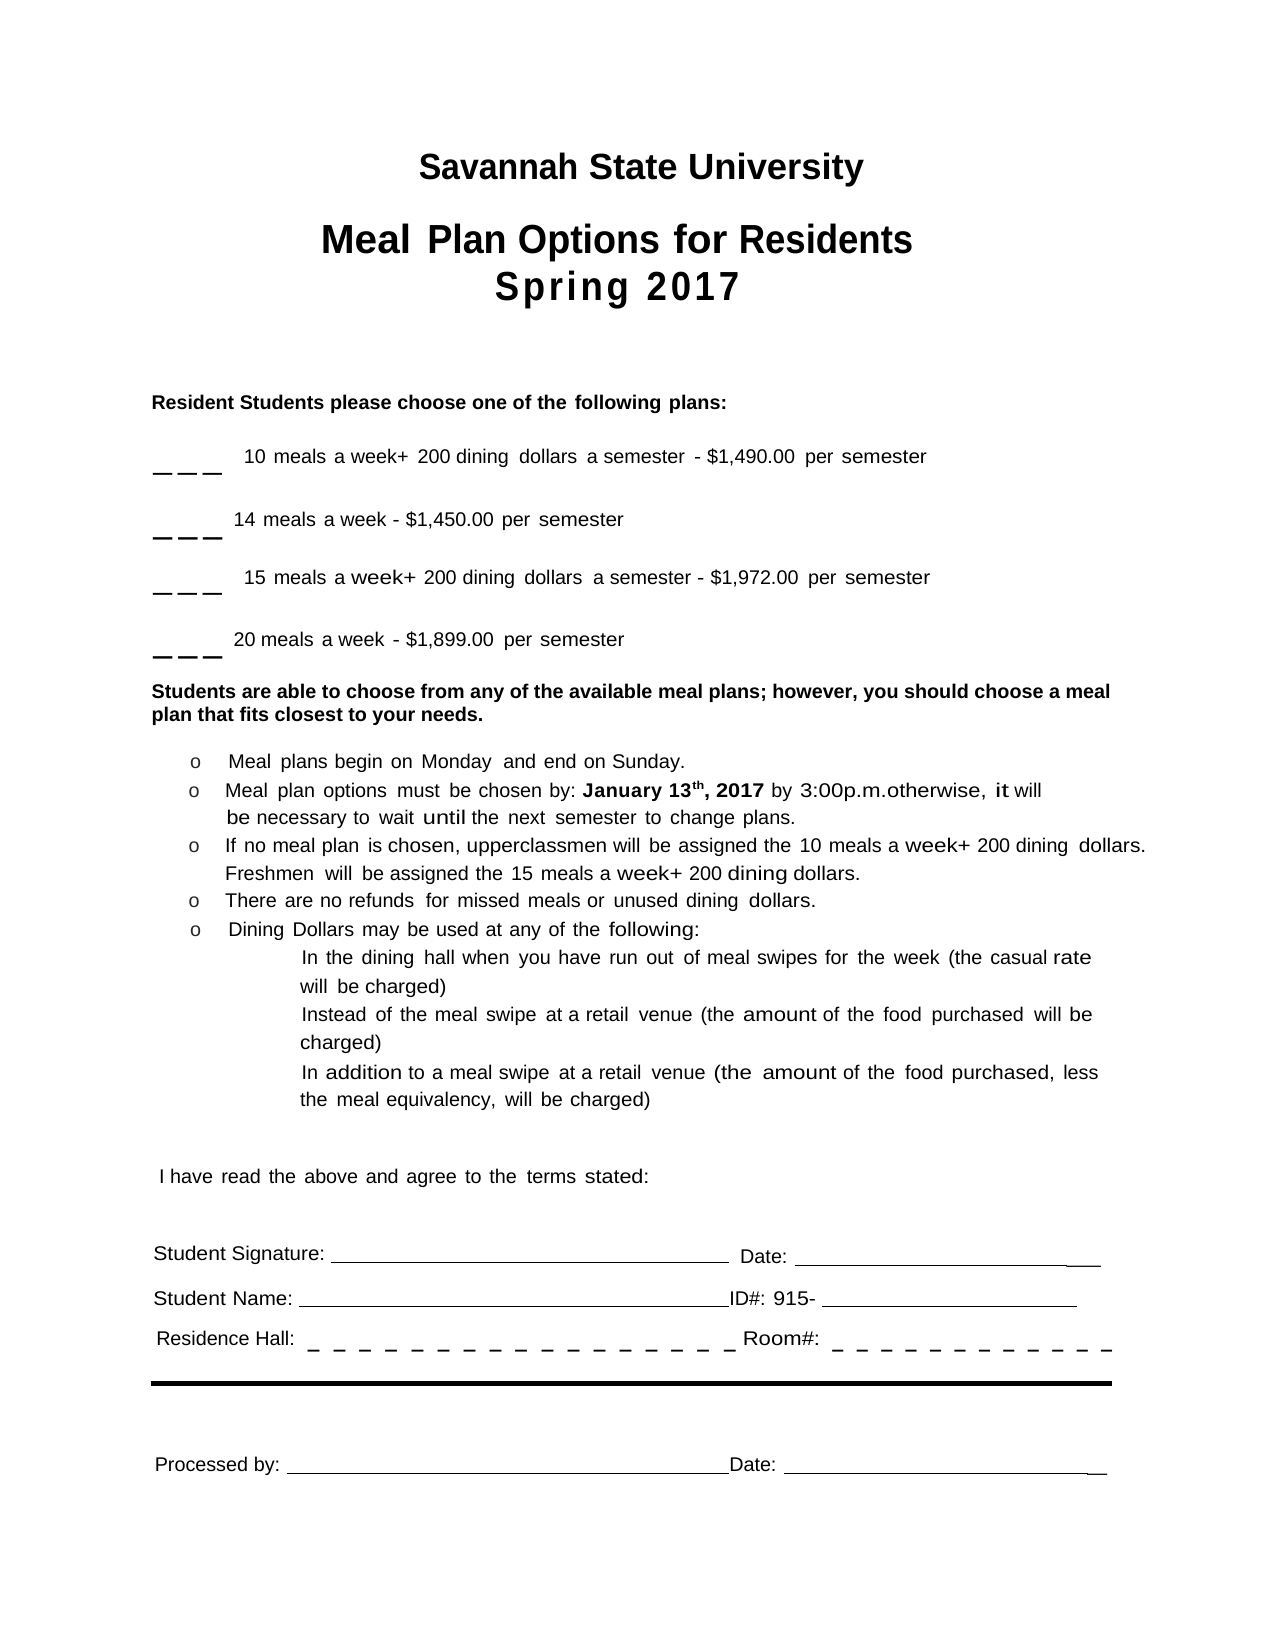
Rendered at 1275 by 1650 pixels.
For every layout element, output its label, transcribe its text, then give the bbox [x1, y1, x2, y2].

text --- 15 meals a week+ 200 dining dollars a semester - $1,972.00 per semester [150, 560, 1154, 606]
text Processed by: Date: _ [154, 1453, 1154, 1476]
text Instead of the meal swipe at a retail venue (the amount of the food purchased will be charged) [300, 1003, 1099, 1054]
text --- 14 meals a week - $1,450.00 per semester [150, 497, 1154, 553]
text o Meal plans begin on Monday and end on Sunday. [185, 750, 691, 773]
text o Dining Dollars may be used at any of the following: [185, 918, 705, 940]
text Student Name: ID#: 915- [153, 1286, 1154, 1308]
text Spring 2017 [221, 262, 1012, 309]
text o There are no refunds for missed meals or unused dining dollars. [188, 891, 1154, 912]
text Resident Students please choose one of the following plans: [151, 391, 1154, 414]
text Date: _ [740, 1245, 1154, 1267]
text In the dining hall when you have run out of meal swipes for the week (the casual rate will be charged) [300, 946, 1102, 997]
text Students are able to choose from any of the available meal plans; however, you should choose a meal plan that fits closest to your needs. [151, 680, 1154, 725]
text Savannah State University [418, 145, 1154, 187]
text In addition to a meal swipe at a retail venue (the amount of the food purchased, less the meal equivalency, will be charged) [300, 1061, 1101, 1111]
text o Meal plan options must be chosen by: January 13th, 2017 by 3:00p.m.otherwise, it will be necessary to wait until the next semester to change plans. [188, 779, 1055, 828]
text --- 10 meals a week+ 200 dining dollars a semester - $1,490.00 per semester [150, 439, 1154, 486]
text Meal Plan Options for Residents [221, 215, 1012, 262]
text Student Signature: [153, 1241, 735, 1263]
text I have read the above and agree to the terms stated: [159, 1164, 1154, 1187]
text Residence Hall: -----------------Room#: ------------ [156, 1327, 1154, 1365]
text --- 20 meals a week - $1,899.00 per semester [150, 616, 1154, 672]
text o If no meal plan is chosen, upperclassmen will be assigned the 10 meals a week+ 200 dining dollars. Freshmen will be assigned the 15 meals a week+ 200 dining dollars. [188, 834, 1146, 885]
